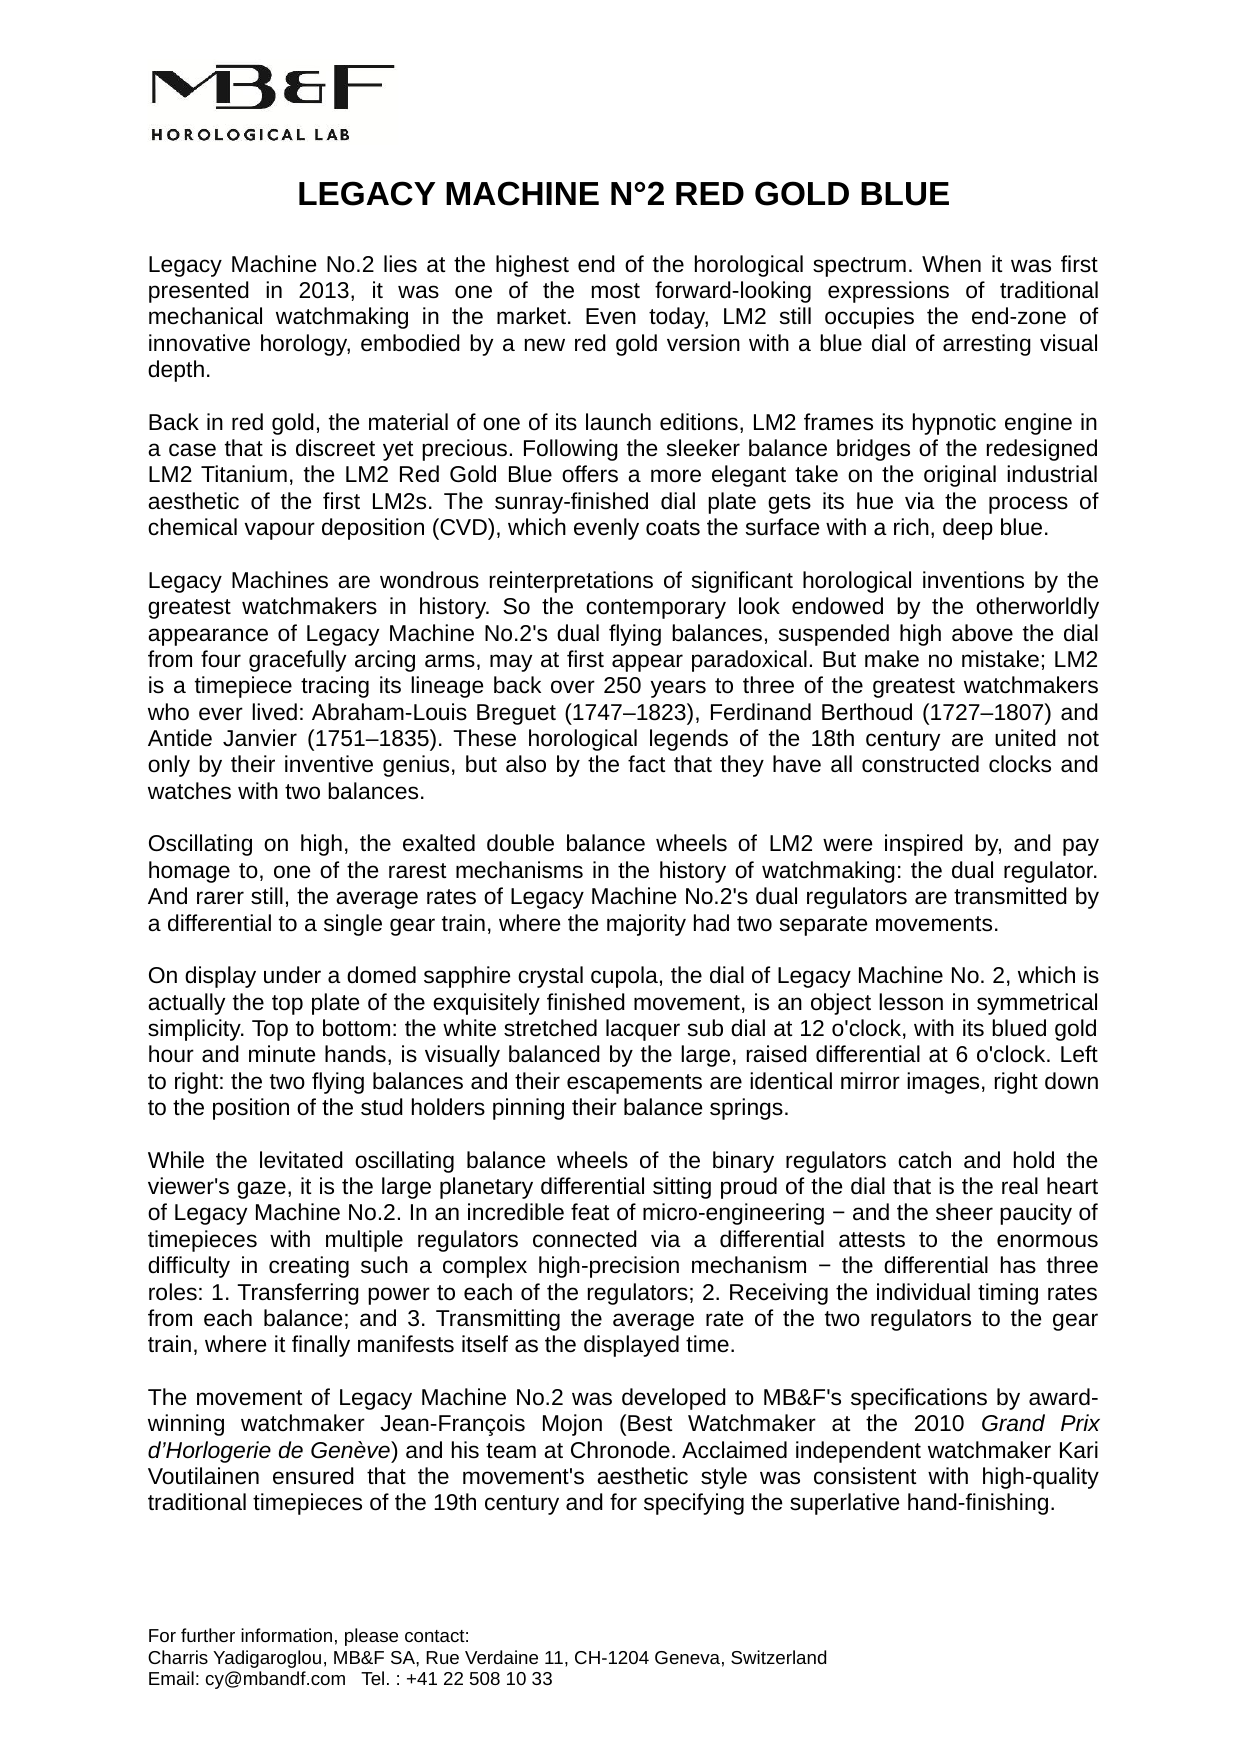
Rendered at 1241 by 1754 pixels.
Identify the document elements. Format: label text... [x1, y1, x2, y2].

text The movement of Legacy Machine No.2 was developed to MB&F's specifications by award-winning watchmaker Jean-François Mojon (Best Watchmaker at the 2010 Grand Prix d’Horlogerie de Genève) and his team at Chronode. Acclaimed independent watchmaker Kari Voutilainen ensured that the movement's aesthetic style was consistent with high-quality traditional timepieces of the 19th century and for specifying the superlative hand-finishing. [148, 1384, 1100, 1516]
text LEGACY MACHINE N°2 RED GOLD BLUE [148, 174, 1100, 212]
text Oscillating on high, the exalted double balance wheels of LM2 were inspired by, and pay homage to, one of the rarest mechanisms in the history of watchmaking: the dual regulator. And rarer still, the average rates of Legacy Machine No.2's dual regulators are transmitted by a differential to a single gear train, where the majority had two separate movements. [148, 830, 1100, 936]
picture [147, 59, 399, 145]
text Back in red gold, the material of one of its launch editions, LM2 frames its hypnotic engine in a case that is discreet yet precious. Following the sleeker balance bridges of the redesigned LM2 Titanium, the LM2 Red Gold Blue offers a more elegant take on the original industrial aesthetic of the first LM2s. The sunray-finished dial plate gets its hue via the process of chemical vapour deposition (CVD), which evenly coats the surface with a rich, deep blue. [148, 409, 1100, 541]
text Legacy Machines are wondrous reinterpretations of significant horological inventions by the greatest watchmakers in history. So the contemporary look endowed by the otherworldly appearance of Legacy Machine No.2's dual flying balances, suspended high above the dial from four gracefully arcing arms, may at first appear paradoxical. But make no mistake; LM2 is a timepiece tracing its lineage back over 250 years to three of the greatest watchmakers who ever lived: Abraham-Louis Breguet (1747–1823), Ferdinand Berthoud (1727–1807) and Antide Janvier (1751–1835). These horological legends of the 18th century are united not only by their inventive genius, but also by the fact that they have all constructed clocks and watches with two balances. [148, 567, 1100, 804]
text While the levitated oscillating balance wheels of the binary regulators catch and hold the viewer's gaze, it is the large planetary differential sitting proud of the dial that is the real heart of Legacy Machine No.2. In an incredible feat of micro-engineering − and the sheer paucity of timepieces with multiple regulators connected via a differential attests to the enormous difficulty in creating such a complex high-precision mechanism − the differential has three roles: 1. Transferring power to each of the regulators; 2. Receiving the individual timing rates from each balance; and 3. Transmitting the average rate of the two regulators to the gear train, where it finally manifests itself as the displayed time. [148, 1147, 1100, 1357]
text On display under a domed sapphire crystal cupola, the dial of Legacy Machine No. 2, which is actually the top plate of the exquisitely finished movement, is an object lesson in symmetrical simplicity. Top to bottom: the white stretched lacquer sub dial at 12 o'clock, with its blued gold hour and minute hands, is visually balanced by the large, raised differential at 6 o'clock. Left to right: the two flying balances and their escapements are identical mirror images, right down to the position of the stud holders pinning their balance springs. [148, 962, 1100, 1120]
text Legacy Machine No.2 lies at the highest end of the horological spectrum. When it was first presented in 2013, it was one of the most forward-looking expressions of traditional mechanical watchmaking in the market. Even today, LM2 still occupies the end-zone of innovative horology, embodied by a new red gold version with a blue dial of arresting visual depth. [148, 251, 1100, 382]
